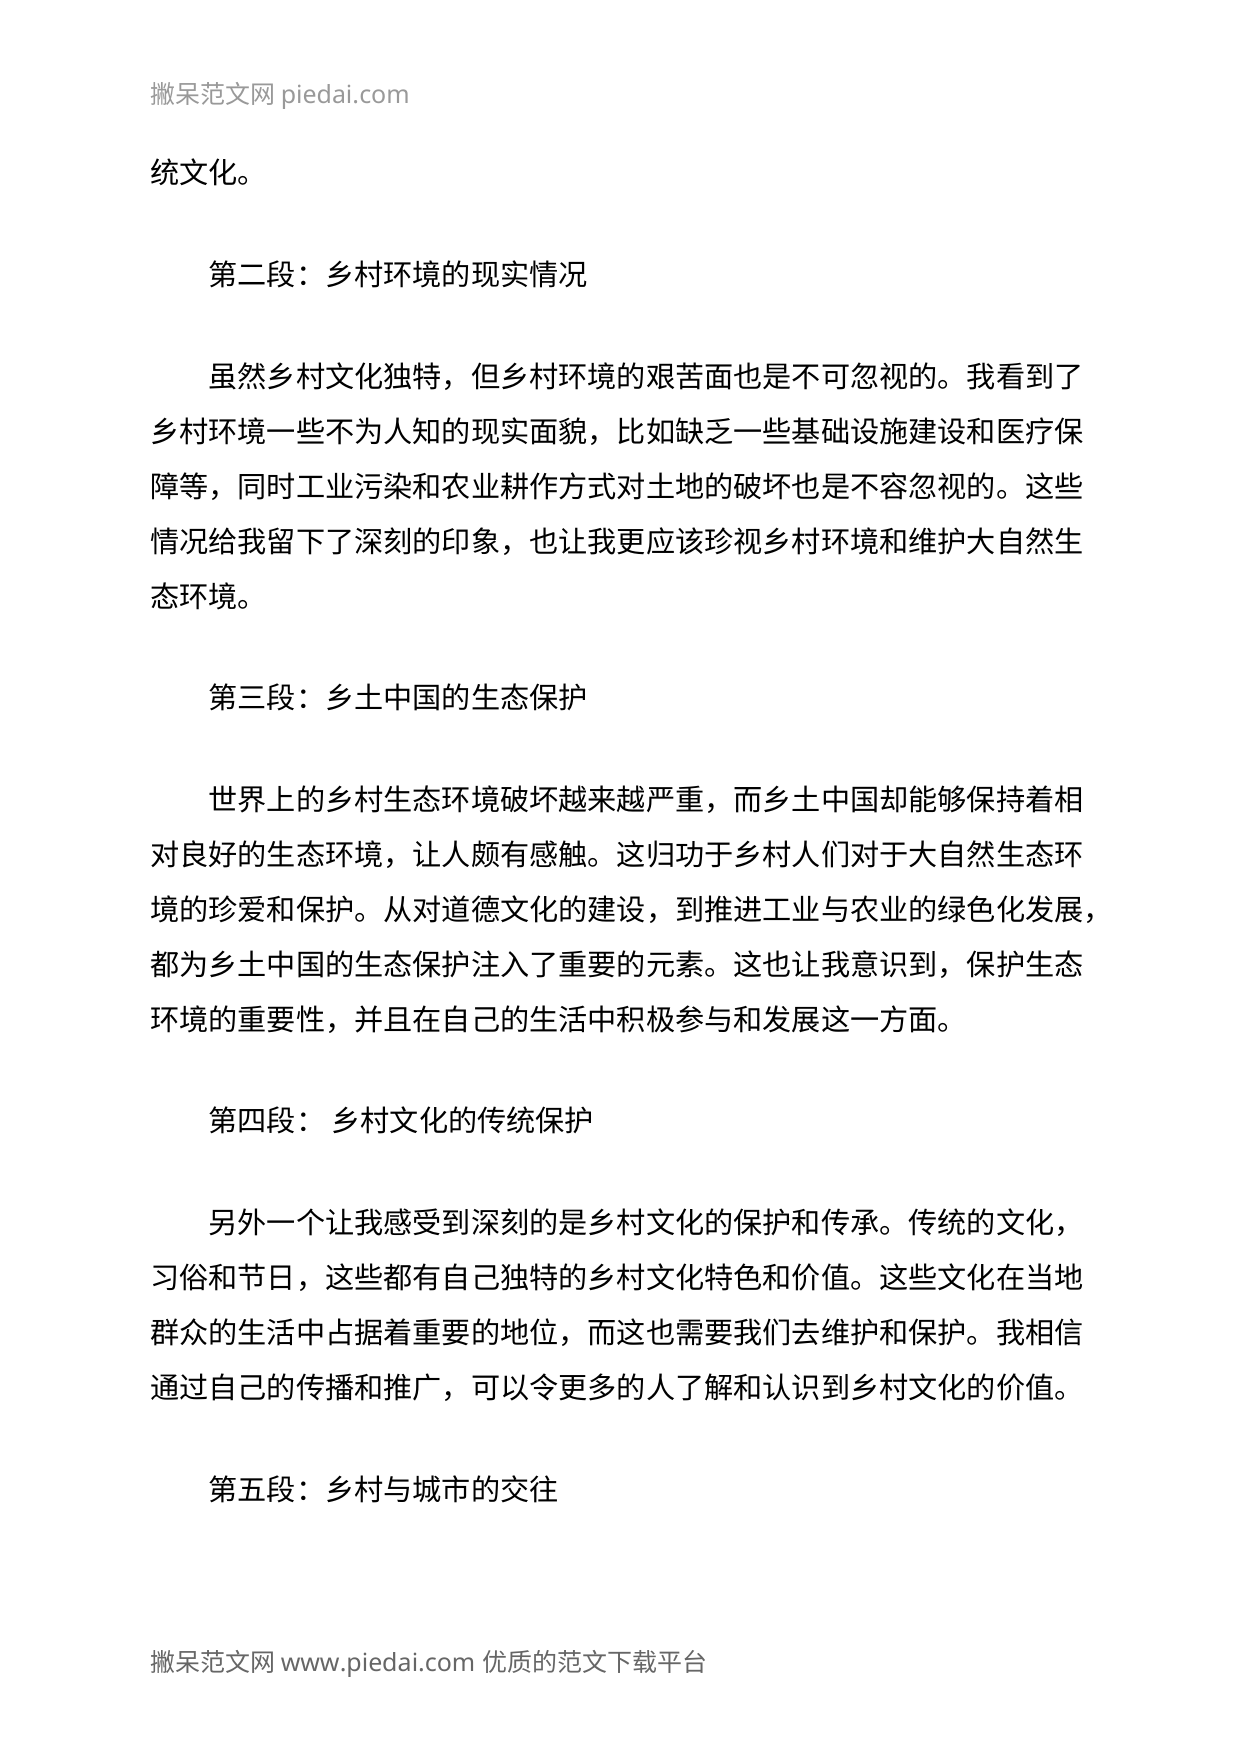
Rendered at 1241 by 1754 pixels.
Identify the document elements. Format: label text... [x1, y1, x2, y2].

text 第二段：乡村环境的现实情况 [150, 252, 1090, 294]
text 另外一个让我感受到深刻的是乡村文化的保护和传承。传统的文化，习俗和节日，这些都有自己独特的乡村文化特色和价值。这些文化在当地群众的生活中占据着重要的地位，而这也需要我们去维护和保护。我相信通过自己的传播和推广，可以令更多的人了解和认识到乡村文化的价值。 [150, 1200, 1090, 1407]
text 第五段：乡村与城市的交往 [150, 1466, 1090, 1508]
text 第四段： 乡村文化的传统保护 [150, 1098, 1090, 1140]
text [150, 150, 1090, 192]
text 世界上的乡村生态环境破坏越来越严重，而乡土中国却能够保持着相对良好的生态环境，让人颇有感触。这归功于乡村人们对于大自然生态环境的珍爱和保护。从对道德文化的建设，到推进工业与农业的绿色化发展，都为乡土中国的生态保护注入了重要的元素。这也让我意识到，保护生态环境的重要性，并且在自己的生活中积极参与和发展这一方面。 [150, 777, 1090, 1038]
text 虽然乡村文化独特，但乡村环境的艰苦面也是不可忽视的。我看到了乡村环境一些不为人知的现实面貌，比如缺乏一些基础设施建设和医疗保障等，同时工业污染和农业耕作方式对土地的破坏也是不容忽视的。这些情况给我留下了深刻的印象，也让我更应该珍视乡村环境和维护大自然生态环境。 [150, 353, 1090, 615]
text 第三段：乡土中国的生态保护 [150, 675, 1090, 717]
